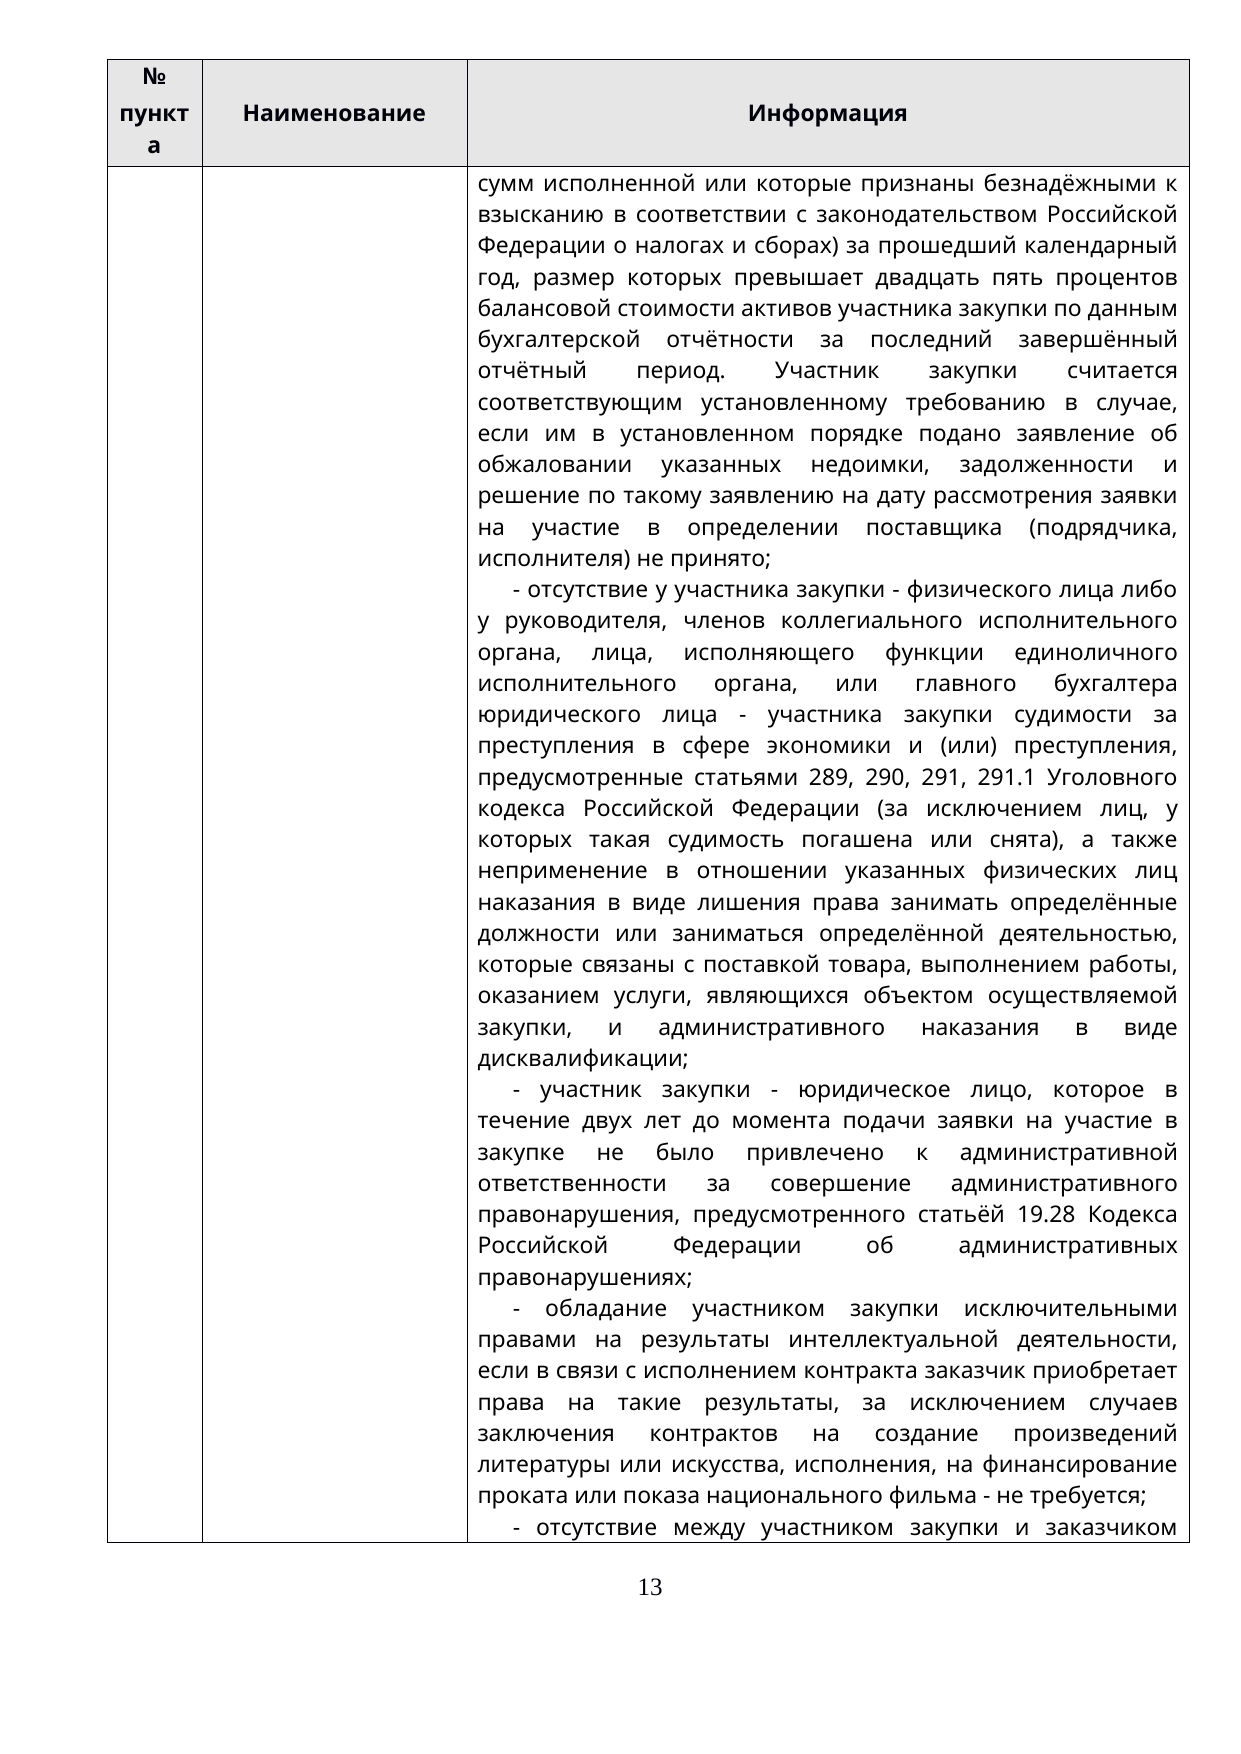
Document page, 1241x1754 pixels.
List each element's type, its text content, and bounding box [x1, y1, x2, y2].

table_cell [108, 167, 202, 1542]
table_header Информация [468, 60, 1189, 166]
table_header Наименование [203, 60, 467, 166]
table_header № пункта [108, 60, 202, 166]
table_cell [203, 167, 467, 1542]
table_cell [468, 167, 1189, 1542]
